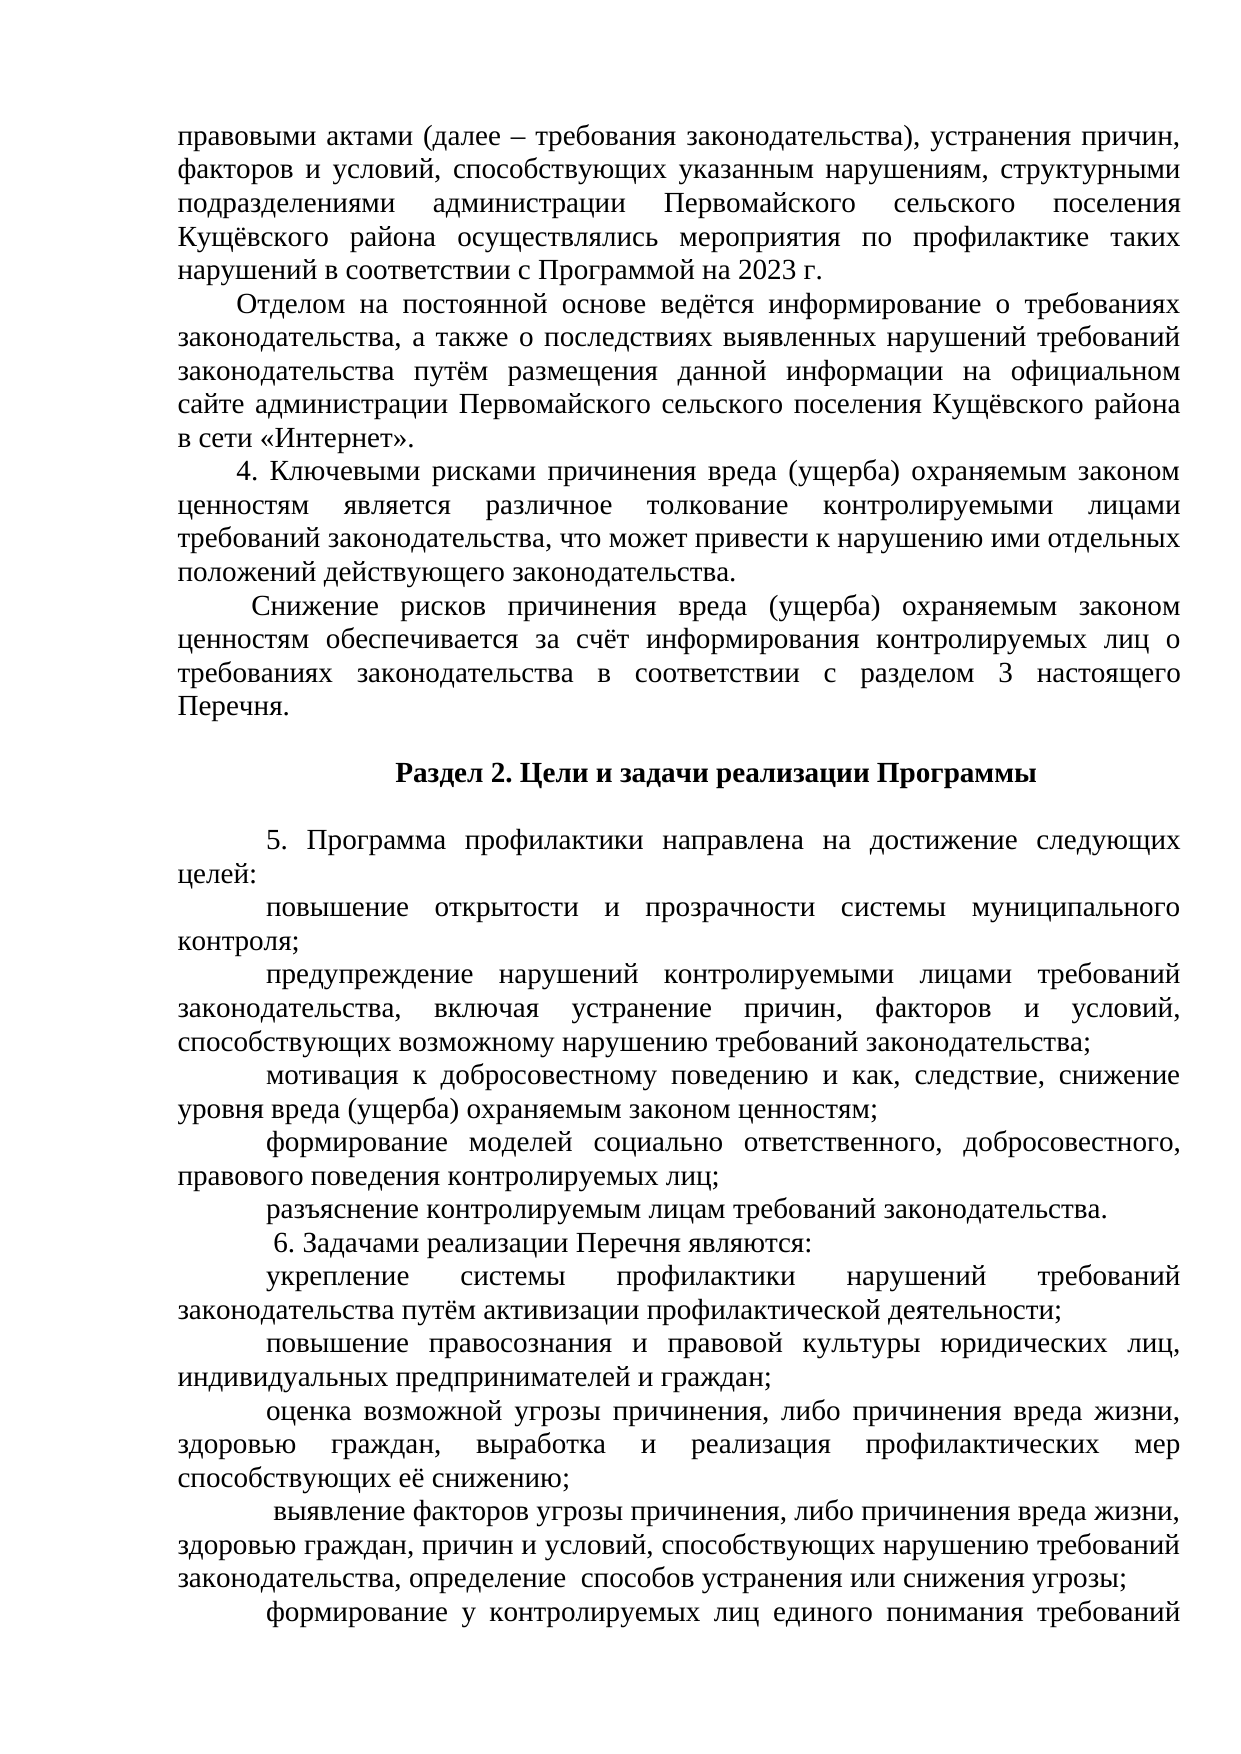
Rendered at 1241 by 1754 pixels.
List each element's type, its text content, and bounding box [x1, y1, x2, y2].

text повышение открытости и прозрачности системы муниципального контроля; [177, 889, 1181, 957]
text укрепление системы профилактики нарушений требований законодательства путём активизации профилактической деятельности; [177, 1258, 1181, 1326]
text мотивация к добросовестному поведению и как, следствие, снижение уровня вреда (ущерба) охраняемым законом ценностям; [177, 1057, 1181, 1124]
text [177, 1594, 1181, 1627]
text выявление факторов угрозы причинения, либо причинения вреда жизни, здоровью граждан, причин и условий, способствующих нарушению требований законодательства, определение способов устранения или снижения угрозы; [177, 1493, 1181, 1594]
text оценка возможной угрозы причинения, либо причинения вреда жизни, здоровью граждан, выработка и реализация профилактических мер способствующих её снижению; [177, 1393, 1181, 1493]
text Отделом на постоянной основе ведётся информирование о требованиях законодательства, а также о последствиях выявленных нарушений требований законодательства путём размещения данной информации на официальном сайте администрации Первомайского сельского поселения Кущёвского района в сети «Интернет». [177, 286, 1181, 453]
text предупреждение нарушений контролируемыми лицами требований законодательства, включая устранение причин, факторов и условий, способствующих возможному нарушению требований законодательства; [177, 957, 1181, 1057]
text 4. Ключевыми рисками причинения вреда (ущерба) охраняемым законом ценностям является различное толкование контролируемыми лицами требований законодательства, что может привести к нарушению ими отдельных положений действующего законодательства. [177, 453, 1181, 588]
text разъяснение контролируемым лицам требований законодательства. [177, 1191, 1181, 1225]
text формирование моделей социально ответственного, добросовестного, правового поведения контролируемых лиц; [177, 1124, 1181, 1191]
text 5. Программа профилактики направлена на достижение следующих целей: [177, 822, 1181, 889]
text Снижение рисков причинения вреда (ущерба) охраняемым законом ценностям обеспечивается за счёт информирования контролируемых лиц о требованиях законодательства в соответствии с разделом 3 настоящего Перечня. [177, 588, 1181, 722]
text 6. Задачами реализации Перечня являются: [177, 1225, 1181, 1258]
text Раздел 2. Цели и задачи реализации Программы [177, 755, 1181, 789]
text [177, 118, 1181, 286]
text повышение правосознания и правовой культуры юридических лиц, индивидуальных предпринимателей и граждан; [177, 1326, 1181, 1393]
